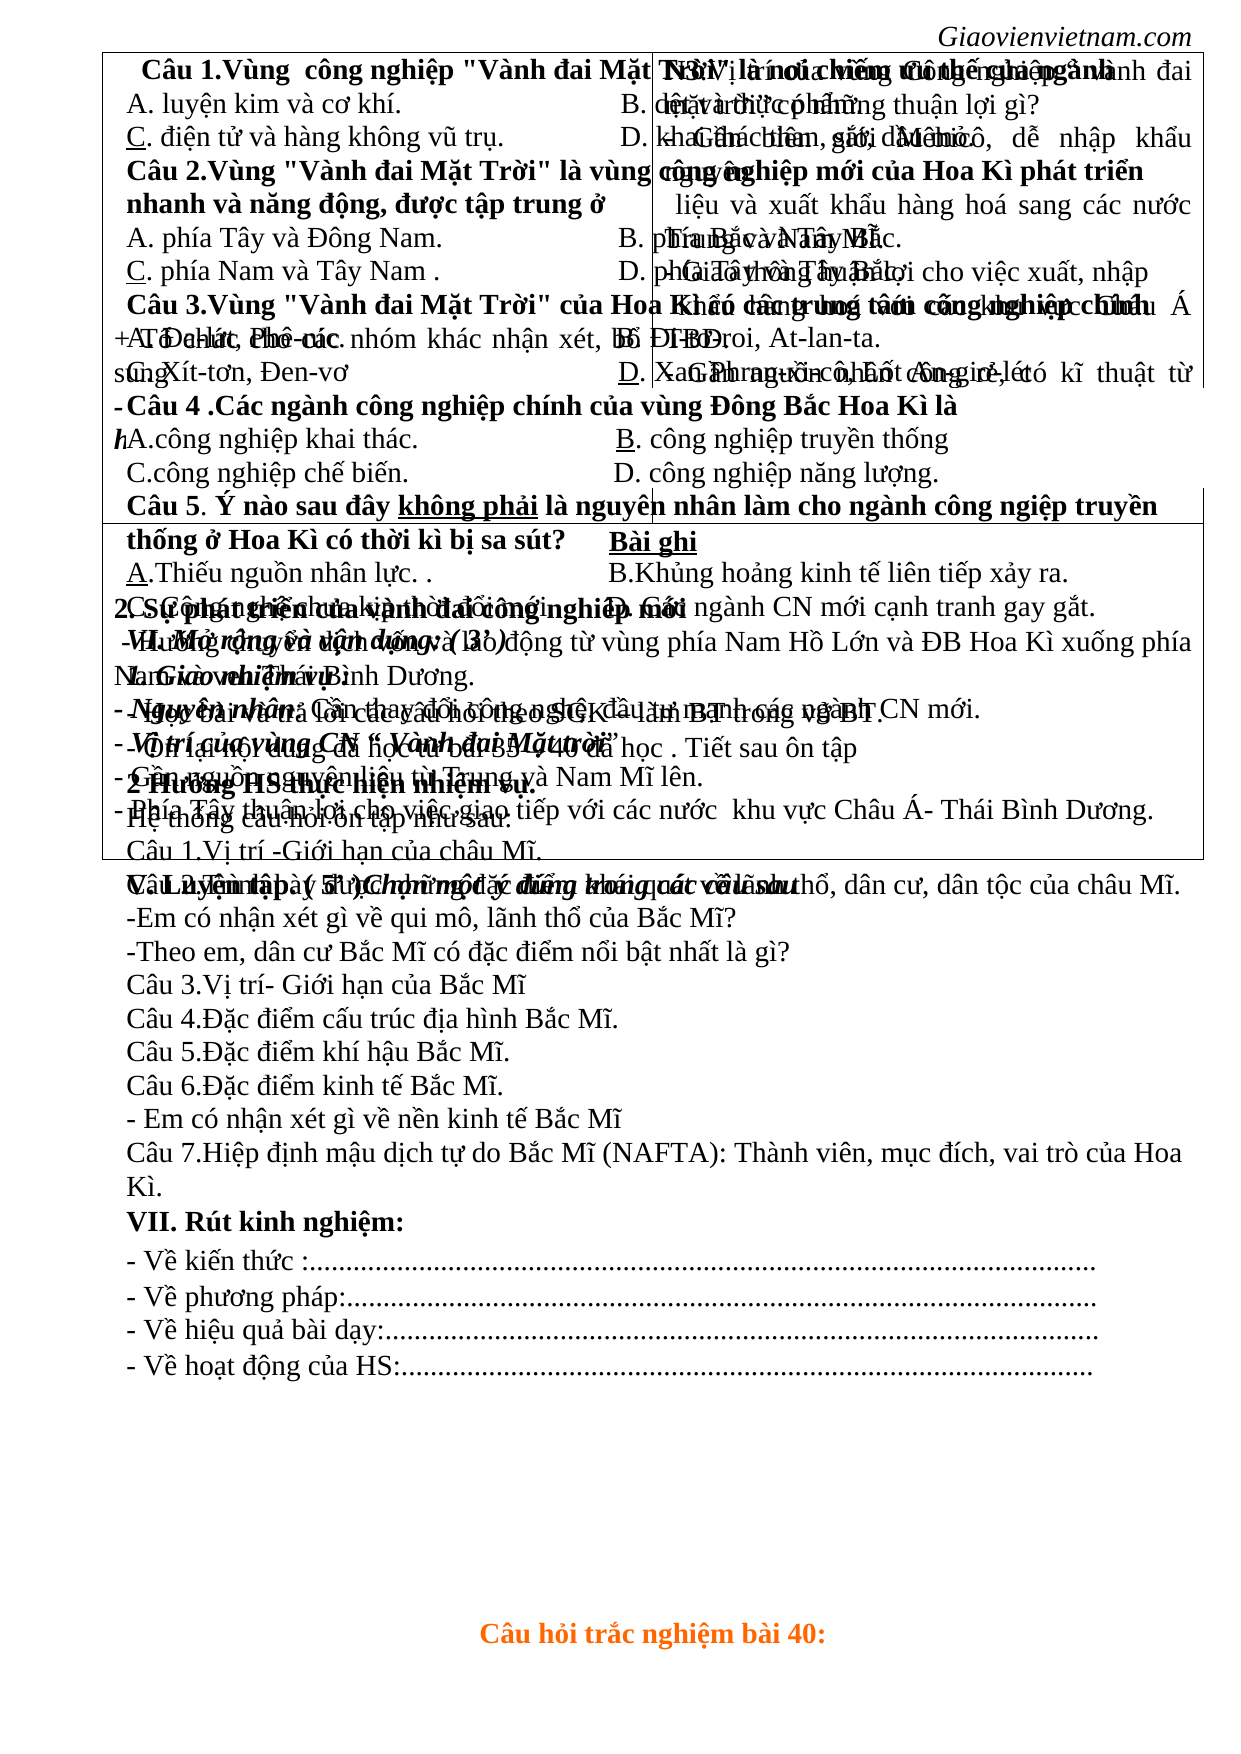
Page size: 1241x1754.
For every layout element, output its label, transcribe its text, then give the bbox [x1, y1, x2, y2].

text - Học bài và trả lời các câu hỏi theo SGK – làm BT trong vở BT. [126, 695, 1205, 728]
text - Về kiến thức :............................................................................................................ [126, 1243, 1205, 1277]
text Câu 7.Hiệp định mậu dịch tự do Bắc Mĩ (NAFTA): Thành viên, mục đích, vai trò của Hoa Kì. [126, 1135, 1205, 1202]
text Câu 5. Ý nào sau đây không phải là nguyên nhân làm cho ngành công ngiệp truyền thống ở Hoa Kì có thời kì bị sa sút? [126, 488, 1205, 555]
text VII. Rút kinh nghiệm: [126, 1204, 1205, 1238]
text A. phía Tây và Đông Nam. B. phía Bắc và Tây Bắc. [126, 220, 1205, 253]
text Câu 2.Vùng "Vành đai Mặt Trời" là vùng công nghiệp mới của Hoa Kì phát triển nhanh và năng động, được tập trung ở [126, 153, 1205, 220]
text - Em có nhận xét gì về nền kinh tế Bắc Mĩ [126, 1102, 1205, 1135]
text -Em có nhận xét gì về qui mô, lãnh thổ của Bắc Mĩ? [126, 900, 1205, 934]
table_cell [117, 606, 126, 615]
text - Về hiệu quả bài dạy:.................................................................................................. [126, 1312, 1205, 1346]
text -Theo em, dân cư Bắc Mĩ có đặc điểm nổi bật nhất là gì? [126, 934, 1205, 967]
text Câu 3.Vùng "Vành đai Mặt Trời" của Hoa Kì có các trung tâm công nghiệp chính [126, 287, 1205, 321]
text C. Xít-tơn, Đen-vơ D. Xan Phran-xi-cô, Lốt An-giơ-lét [126, 354, 1205, 388]
text C. Công nghệ chưa kịp thời đổi mới. D. Các ngành CN mới cạnh tranh gay gắt. [126, 589, 1205, 622]
text - Ôn lại nội dung đã học từ bài 35→40 đã học . Tiết sau ôn tập [126, 731, 1205, 764]
text Câu 3.Vị trí- Giới hạn của Bắc Mĩ [126, 967, 1205, 1001]
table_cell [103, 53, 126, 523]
text VI. Mở rộng và vận dụng: ( 3’ ) [126, 622, 1205, 656]
text C. phía Nam và Tây Nam . D. phía Tây và Tây Bắc. [126, 253, 1205, 287]
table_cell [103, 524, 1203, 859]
text - Về phương pháp:....................................................................................................... [126, 1279, 1205, 1312]
text C.công nghiệp chế biến. D. công nghiệp năng lượng. [126, 455, 1205, 488]
text Câu 4.Đặc điểm cấu trúc địa hình Bắc Mĩ. [126, 1001, 1205, 1034]
text C. điện tử và hàng không vũ trụ. D. khai thác than, sắt, dầu mỏ. [126, 119, 1205, 153]
text A. luyện kim và cơ khí. B. dệt và thực phẩm. [126, 86, 1205, 119]
text Câu 6.Đặc điểm kinh tế Bắc Mĩ. [126, 1068, 1205, 1102]
text Câu 1.Vị trí -Giới hạn của châu Mĩ. [126, 833, 1205, 867]
text 2 Hướng HS thực hiện nhiệm vụ. [126, 766, 1205, 800]
text 1. Giao nhiệm vụ : [126, 658, 1205, 692]
text Hệ thống câu hỏi ôn tập như sau: [126, 800, 1205, 833]
text Câu 5.Đặc điểm khí hậu Bắc Mĩ. [126, 1034, 1205, 1068]
text A.Thiếu nguồn nhân lực. . B.Khủng hoảng kinh tế liên tiếp xảy ra. [126, 555, 1205, 589]
text Câu 2.Trình bày được những đặc điểm khái quát về lãnh thổ, dân cư, dân tộc của châu Mĩ. [126, 867, 1205, 900]
text Câu 4 .Các ngành công nghiệp chính của vùng Đông Bắc Hoa Kì là [126, 388, 1205, 421]
text Câu hỏi trắc nghiệm bài 40: [113, 860, 1192, 1650]
text A.công nghiệp khai thác. B. công nghiệp truyền thống [126, 421, 1205, 455]
text - Về hoạt động của HS:............................................................................................... [126, 1348, 1205, 1382]
text Câu 1.Vùng công nghiệp "Vành đai Mặt Trời" là nơi chiếm ưu thế của ngành [126, 52, 1205, 86]
text A. Đa-lat, Phê-nic. B. Đi-tơ-roi, At-lan-ta. [126, 321, 1205, 354]
